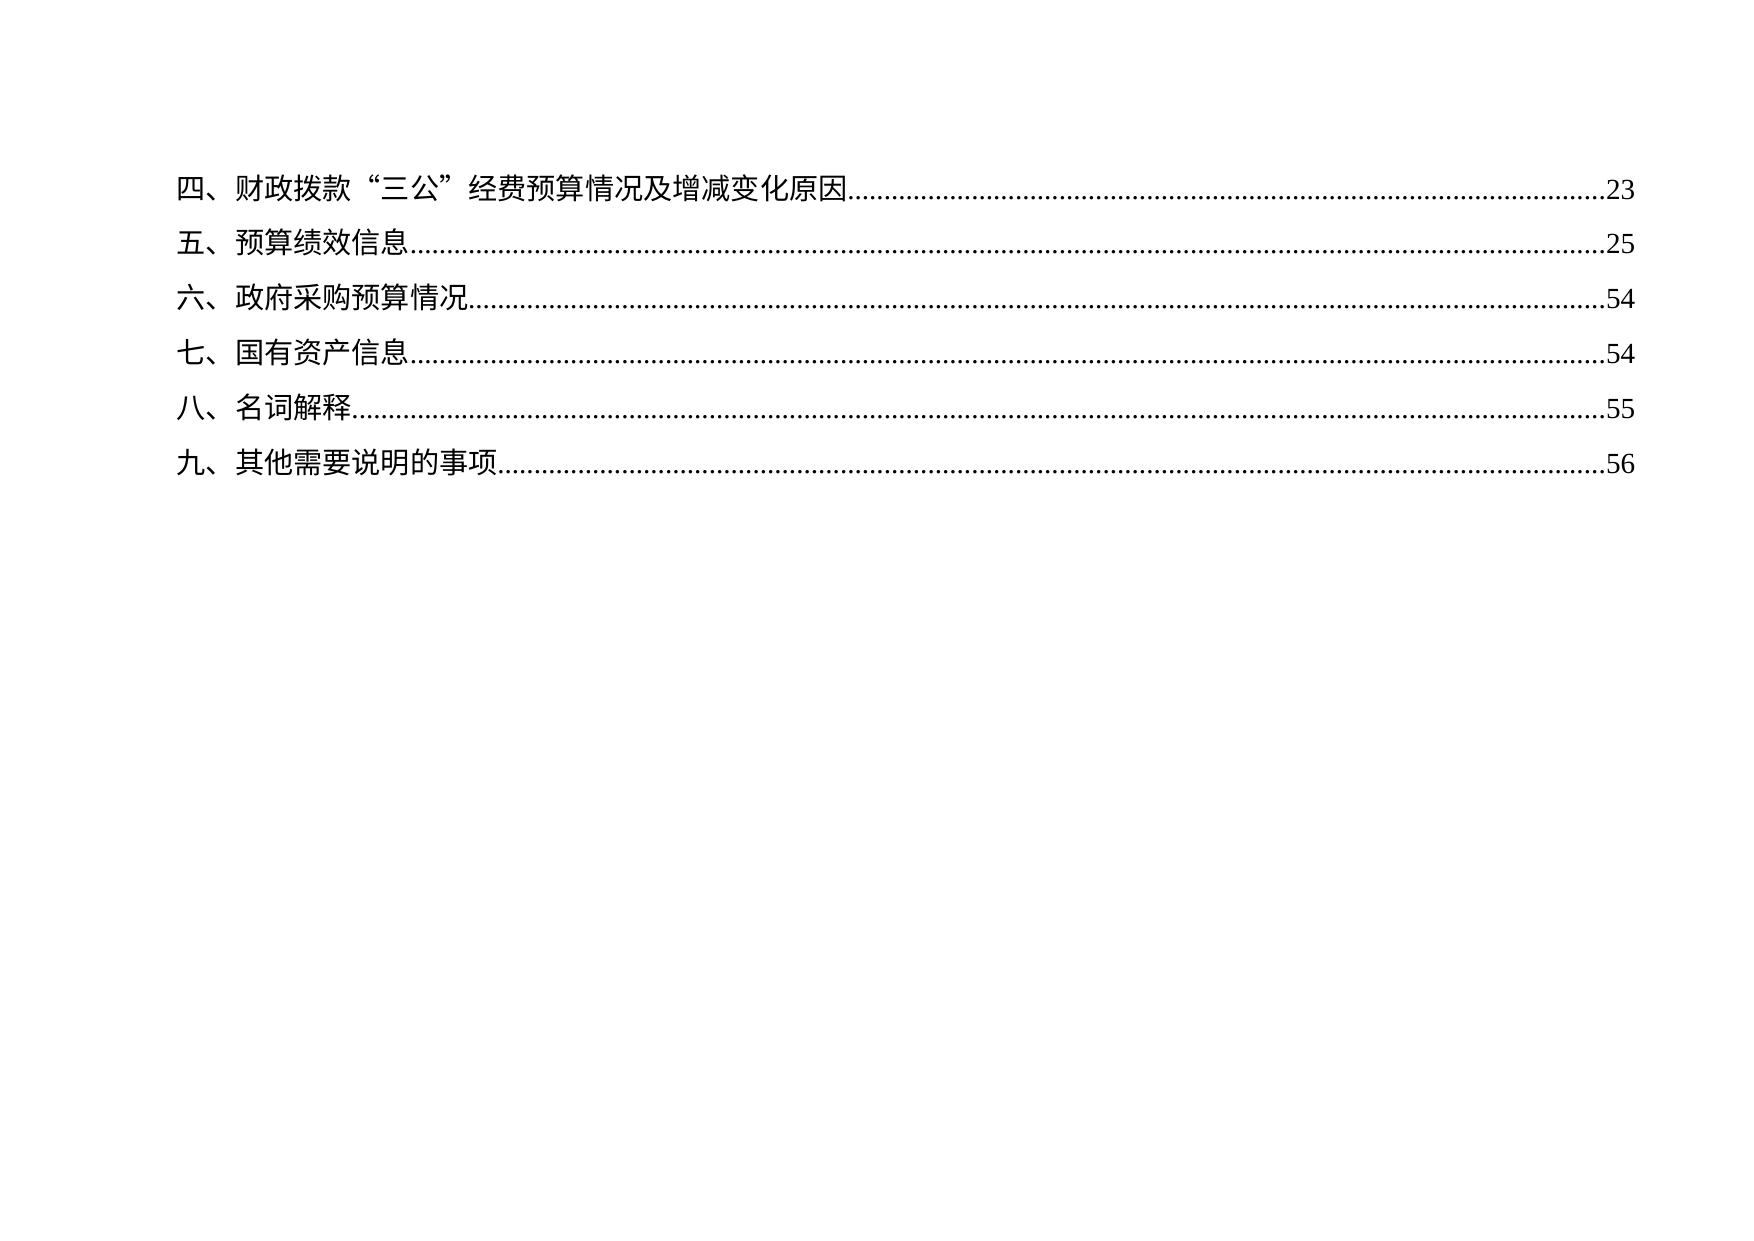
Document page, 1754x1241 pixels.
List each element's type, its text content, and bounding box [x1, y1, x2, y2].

text 六、政府采购预算情况 54 [118, 275, 1636, 317]
text 九、其他需要说明的事项 56 [118, 439, 1636, 482]
text 七、国有资产信息 54 [118, 330, 1636, 372]
text 八、名词解释 55 [118, 384, 1636, 427]
text 四、财政拨款“三公”经费预算情况及增减变化原因 23 [118, 165, 1636, 208]
text 五、预算绩效信息 25 [118, 220, 1636, 262]
